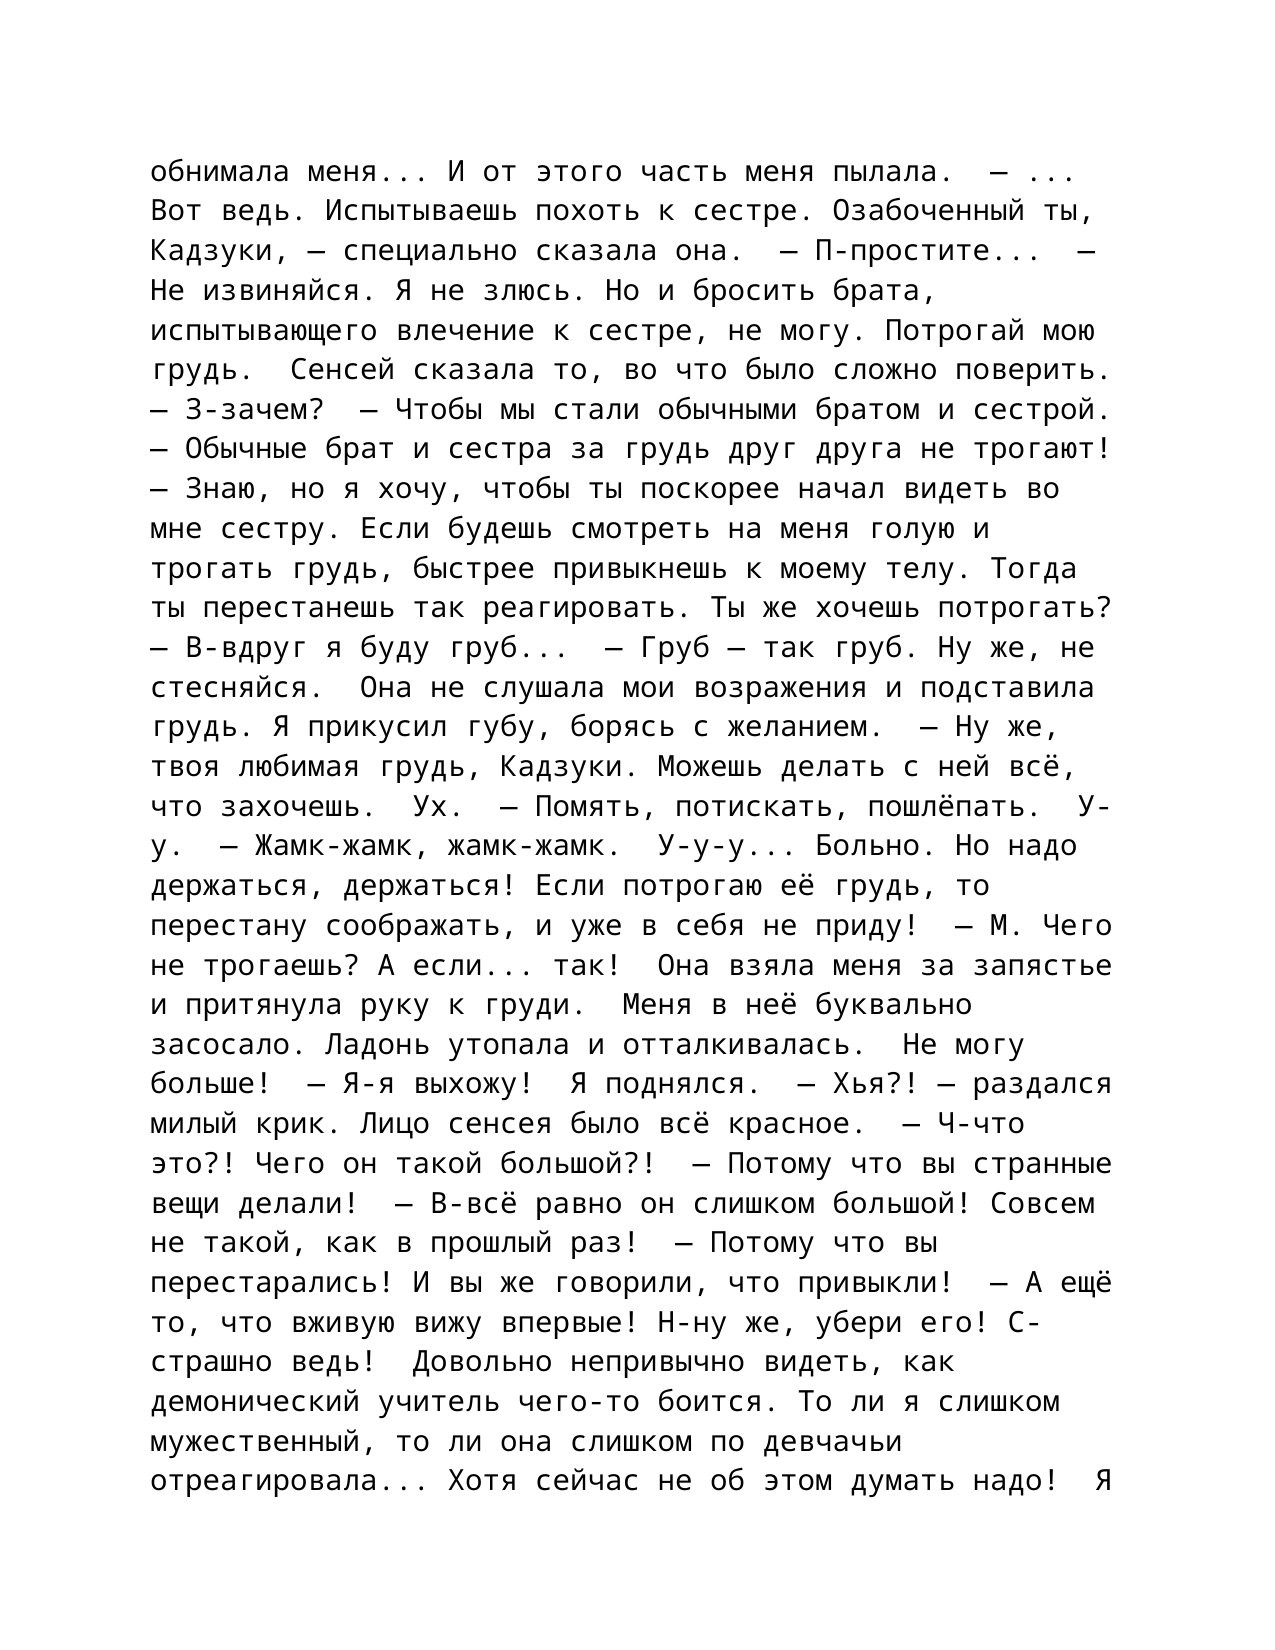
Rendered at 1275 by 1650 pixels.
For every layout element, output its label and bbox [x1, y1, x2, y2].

text [150, 150, 1125, 1499]
